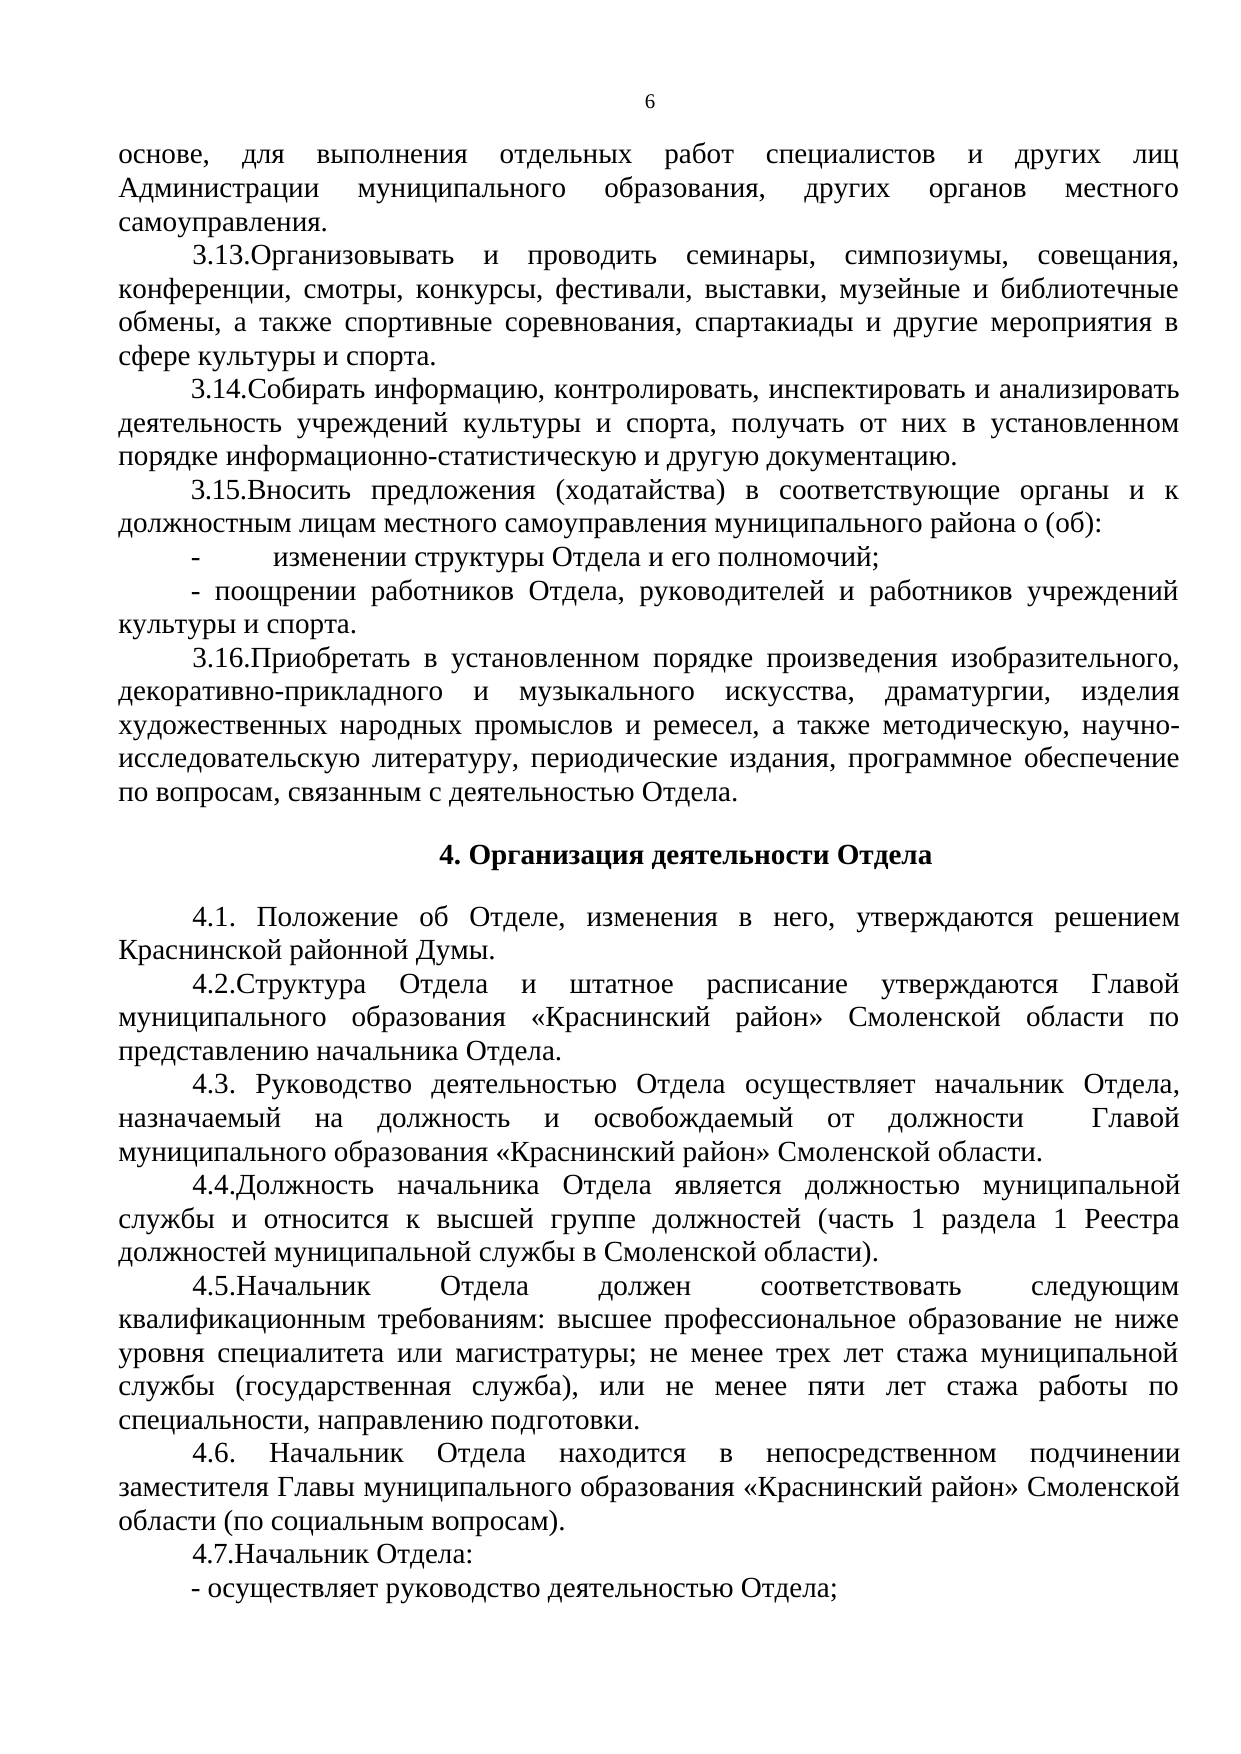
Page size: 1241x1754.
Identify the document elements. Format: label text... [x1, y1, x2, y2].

text 3.16.Приобретать в установленном порядке произведения изобразительного, декоративно-прикладного и музыкального искусства, драматургии, изделия художественных народных промыслов и ремесел, а также методическую, научно-исследовательскую литературу, периодические издания, программное обеспечение по вопросам, связанным с деятельностью Отдела. [118, 640, 1180, 807]
text 3.15.Вносить предложения (ходатайства) в соответствующие органы и к должностным лицам местного самоуправления муниципального района о (об): [118, 472, 1180, 539]
text 4.5.Начальник Отдела должен соответствовать следующим квалификационным требованиям: высшее профессиональное образование не ниже уровня специалитета или магистратуры; не менее трех лет стажа муниципальной службы (государственная служба), или не менее пяти лет стажа работы по специальности, направлению подготовки. [118, 1268, 1180, 1436]
list изменении структуры Отдела и его полномочий; [118, 539, 1181, 573]
text 4.1. Положение об Отделе, изменения в него, утверждаются решением Краснинской районной Думы. [118, 899, 1180, 966]
text - осуществляет руководство деятельностью Отдела; [118, 1570, 1181, 1603]
text 4.4.Должность начальника Отдела является должностью муниципальной службы и относится к высшей группе должностей (часть 1 раздела 1 Реестра должностей муниципальной службы в Смоленской области). [118, 1167, 1181, 1268]
text 4.7.Начальник Отдела: [118, 1536, 1180, 1570]
text - поощрении работников Отдела, руководителей и работников учреждений культуры и спорта. [118, 573, 1180, 640]
text 4.2.Структура Отдела и штатное расписание утверждаются Главой муниципального образования «Краснинский район» Смоленской области по представлению начальника Отдела. [118, 966, 1180, 1067]
text 3.13.Организовывать и проводить семинары, симпозиумы, совещания, конференции, смотры, конкурсы, фестивали, выставки, музейные и библиотечные обмены, а также спортивные соревнования, спартакиады и другие мероприятия в сфере культуры и спорта. [118, 237, 1180, 371]
text 4. Организация деятельности Отдела [118, 837, 1181, 870]
text 4.3. Руководство деятельностью Отдела осуществляет начальник Отдела, назначаемый на должность и освобождаемый от должности Главой муниципального образования «Краснинский район» Смоленской области. [118, 1067, 1181, 1167]
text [118, 137, 1180, 237]
text 3.14.Собирать информацию, контролировать, инспектировать и анализировать деятельность учреждений культуры и спорта, получать от них в установленном порядке информационно-статистическую и другую документацию. [118, 371, 1180, 472]
text 4.6. Начальник Отдела находится в непосредственном подчинении заместителя Главы муниципального образования «Краснинский район» Смоленской области (по социальным вопросам). [118, 1436, 1181, 1536]
